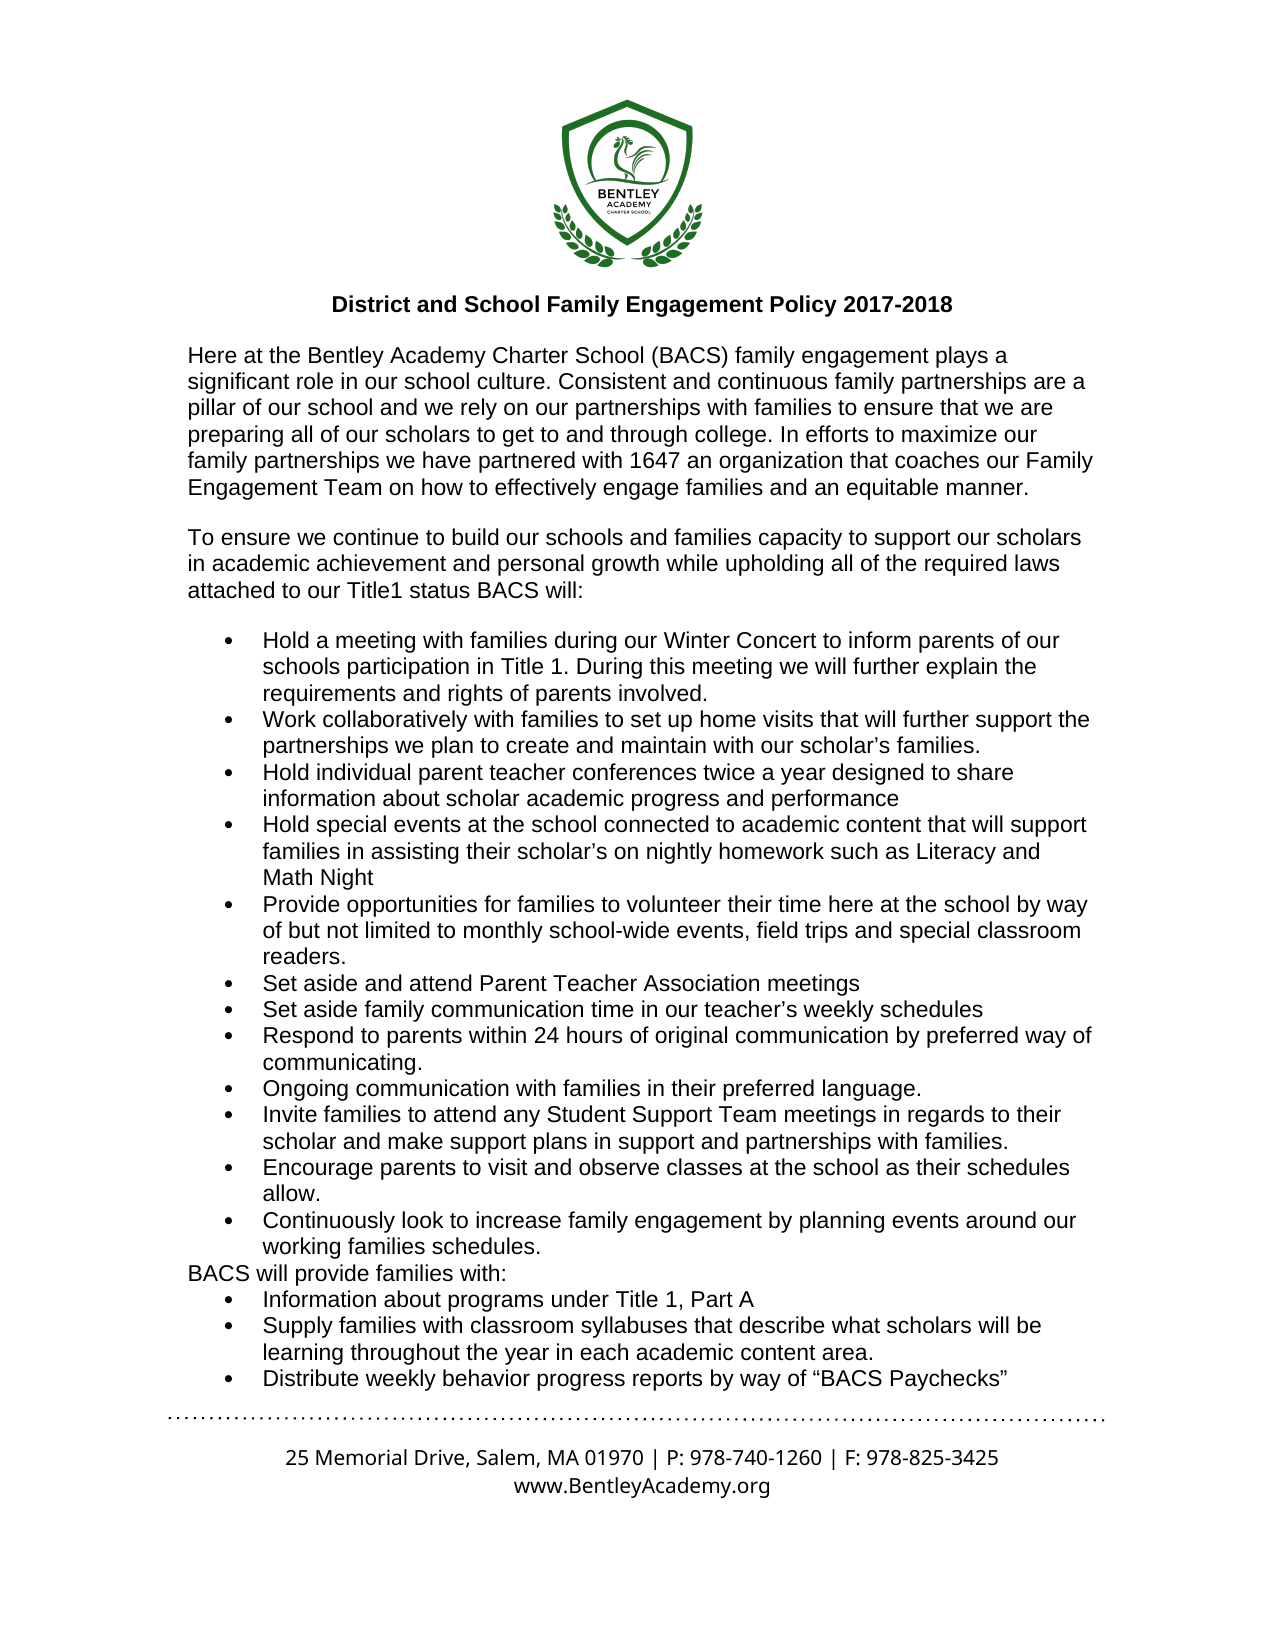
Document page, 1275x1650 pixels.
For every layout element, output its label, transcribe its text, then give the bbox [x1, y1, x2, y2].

list Continuously look to increase family engagement by planning events around our working families schedules. [225, 1207, 1097, 1259]
text Here at the Bentley Academy Charter School (BACS) family engagement plays a significant role in our school culture. Consistent and continuous family partnerships are a pillar of our school and we rely on our partnerships with families to ensure that we are preparing all of our scholars to get to and through college. In efforts to maximize our family partnerships we have partnered with 1647 an organization that coaches our Family Engagement Team on how to effectively engage families and an equitable manner. [187, 342, 1097, 500]
list Encourage parents to visit and observe classes at the school as their schedules allow. [225, 1154, 1097, 1207]
list Supply families with classroom syllabuses that describe what scholars will be learning throughout the year in each academic content area. [225, 1312, 1097, 1365]
text To ensure we continue to build our schools and families capacity to support our scholars in academic achievement and personal growth while upholding all of the required laws attached to our Title1 status BACS will: [187, 524, 1097, 603]
list Hold special events at the school connected to academic content that will support families in assisting their scholar’s on nightly homework such as Literacy and Math Night [225, 811, 1097, 891]
list Respond to parents within 24 hours of original communication by preferred way of communicating. [225, 1022, 1097, 1075]
list Work collaboratively with families to set up home visits that will further support the partnerships we plan to create and maintain with our scholar’s families. [225, 706, 1097, 759]
list Distribute weekly behavior progress reports by way of “BACS Paychecks” [225, 1365, 1097, 1391]
list Set aside family communication time in our teacher’s weekly schedules [225, 996, 1097, 1022]
list Ongoing communication with families in their preferred language. [225, 1075, 1097, 1101]
list Provide opportunities for families to volunteer their time here at the school by way of but not limited to monthly school-wide events, field trips and special classroom readers. [225, 891, 1097, 969]
list Invite families to attend any Student Support Team meetings in regards to their scholar and make support plans in support and partnerships with families. [225, 1101, 1097, 1154]
list Set aside and attend Parent Teacher Association meetings [225, 969, 1097, 996]
picture [543, 93, 713, 274]
list Information about programs under Title 1, Part A [225, 1286, 1097, 1312]
text BACS will provide families with: [187, 1259, 1097, 1286]
text District and School Family Engagement Policy 2017-2018 [187, 291, 1097, 318]
list Hold a meeting with families during our Winter Concert to inform parents of our schools participation in Title 1. During this meeting we will further explain the requirements and rights of parents involved. [225, 627, 1097, 706]
list Hold individual parent teacher conferences twice a year designed to share information about scholar academic progress and performance [225, 759, 1097, 811]
